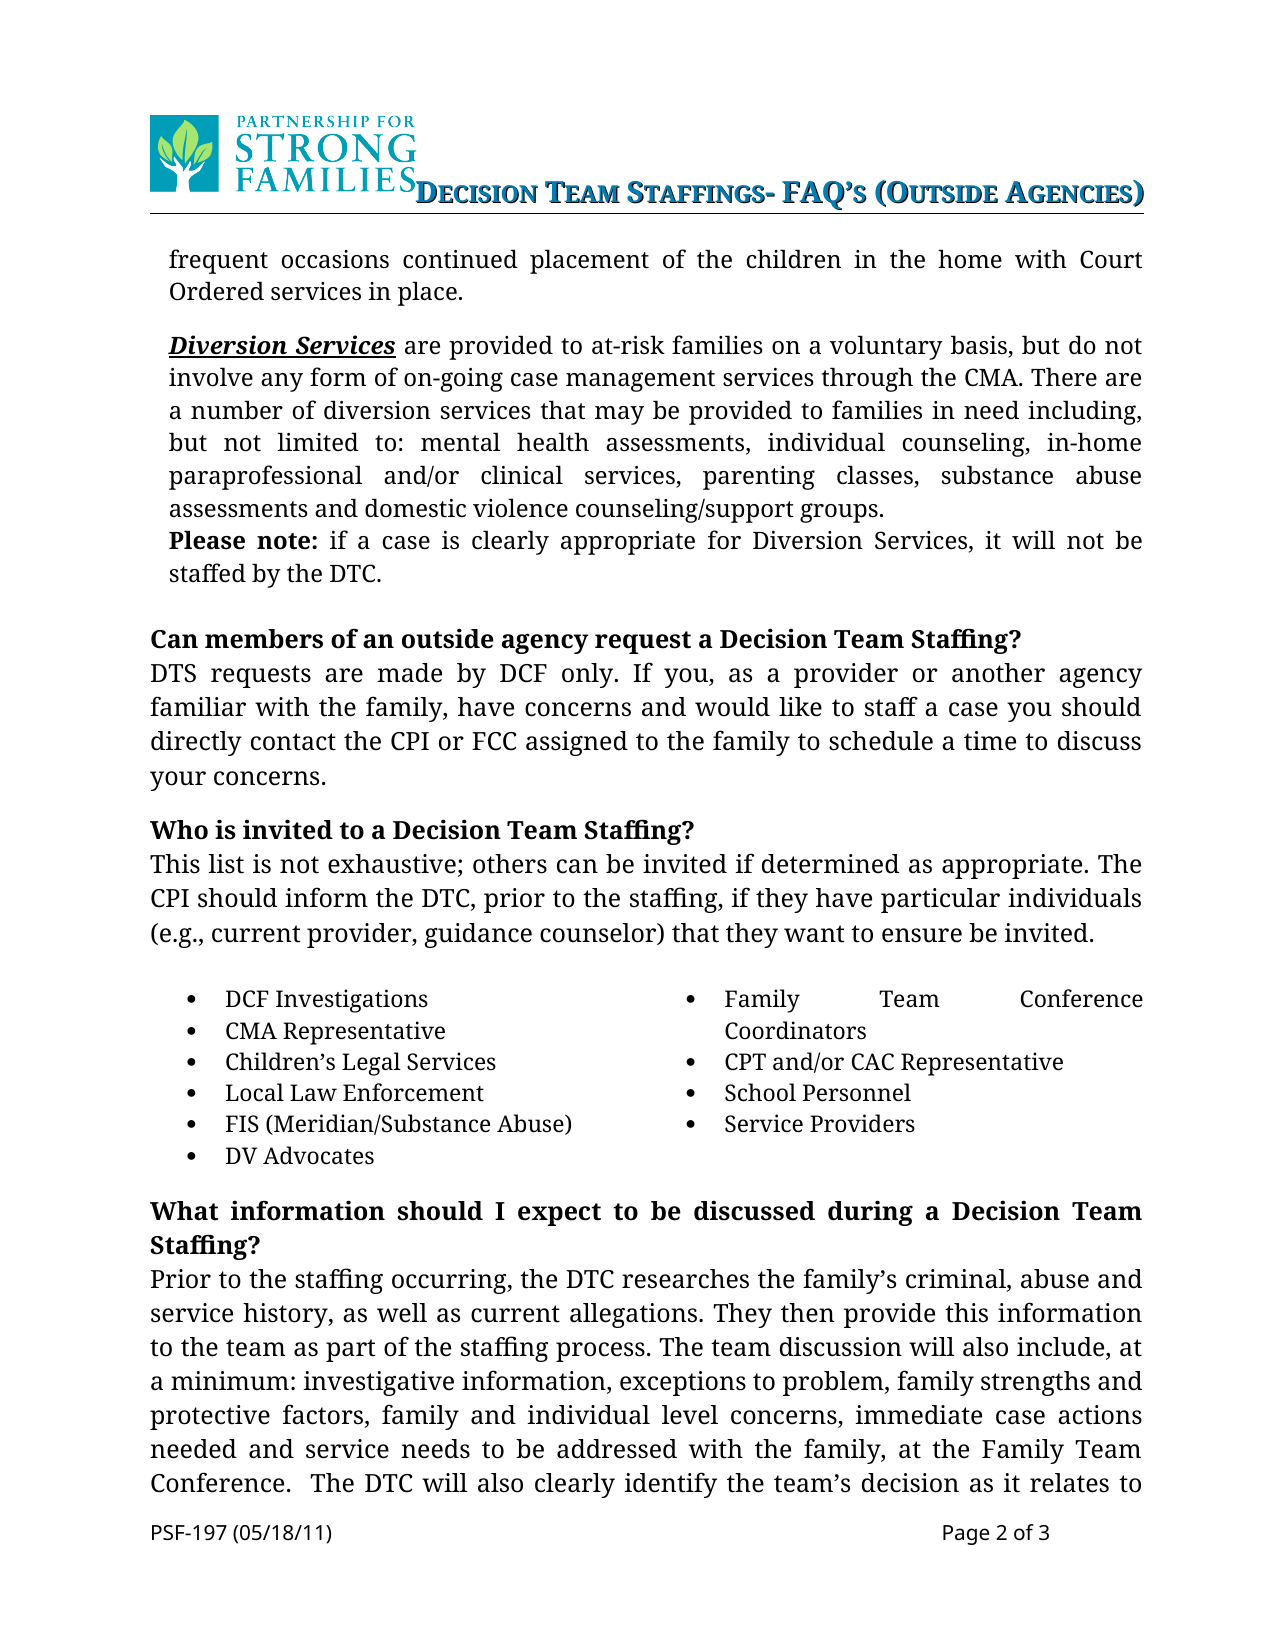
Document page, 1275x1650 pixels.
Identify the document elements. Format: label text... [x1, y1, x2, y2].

text This list is not exhaustive; others can be invited if determined as appropriate. The CPI should inform the DTC, prior to the staffing, if they have particular individuals (e.g., current provider, guidance counselor) that they want to ensure be invited. [150, 847, 1144, 949]
list Can members of an outside agency request a Decision Team Staffing? [150, 622, 1144, 656]
list CMA Representative [187, 1014, 644, 1046]
list DV Advocates [187, 1139, 644, 1171]
list DTS requests are made by DCF only. If you, as a provider or another agency familiar with the family, have concerns and would like to staff a case you should directly contact the CPI or FCC assigned to the family to schedule a time to discuss your concerns. [150, 656, 1144, 792]
list DCF Investigations [187, 983, 644, 1014]
list Family Team Conference Coordinators [687, 983, 1144, 1046]
list CPT and/or CAC Representative [687, 1046, 1144, 1077]
list Local Law Enforcement [187, 1077, 647, 1108]
text Please note: if a case is clearly appropriate for Diversion Services, it will not be staffed by the DTC. [169, 524, 1144, 589]
text Diversion Services are provided to at-risk families on a voluntary basis, but do not involve any form of on-going case management services through the CMA. There are a number of diversion services that may be provided to families in need including, but not limited to: mental health assessments, individual counseling, in-home paraprofessional and/or clinical services, parenting classes, substance abuse assessments and domestic violence counseling/support groups. [169, 328, 1144, 524]
list FIS (Meridian/Substance Abuse) [187, 1108, 644, 1139]
text What information should I expect to be discussed during a Decision Team Staffing? [150, 1193, 1144, 1262]
text Who is invited to a Decision Team Staffing? [150, 813, 1144, 847]
list School Personnel [687, 1077, 1144, 1108]
list Service Providers [687, 1108, 1144, 1139]
picture [112, 78, 454, 208]
list Children’s Legal Services [187, 1046, 644, 1077]
